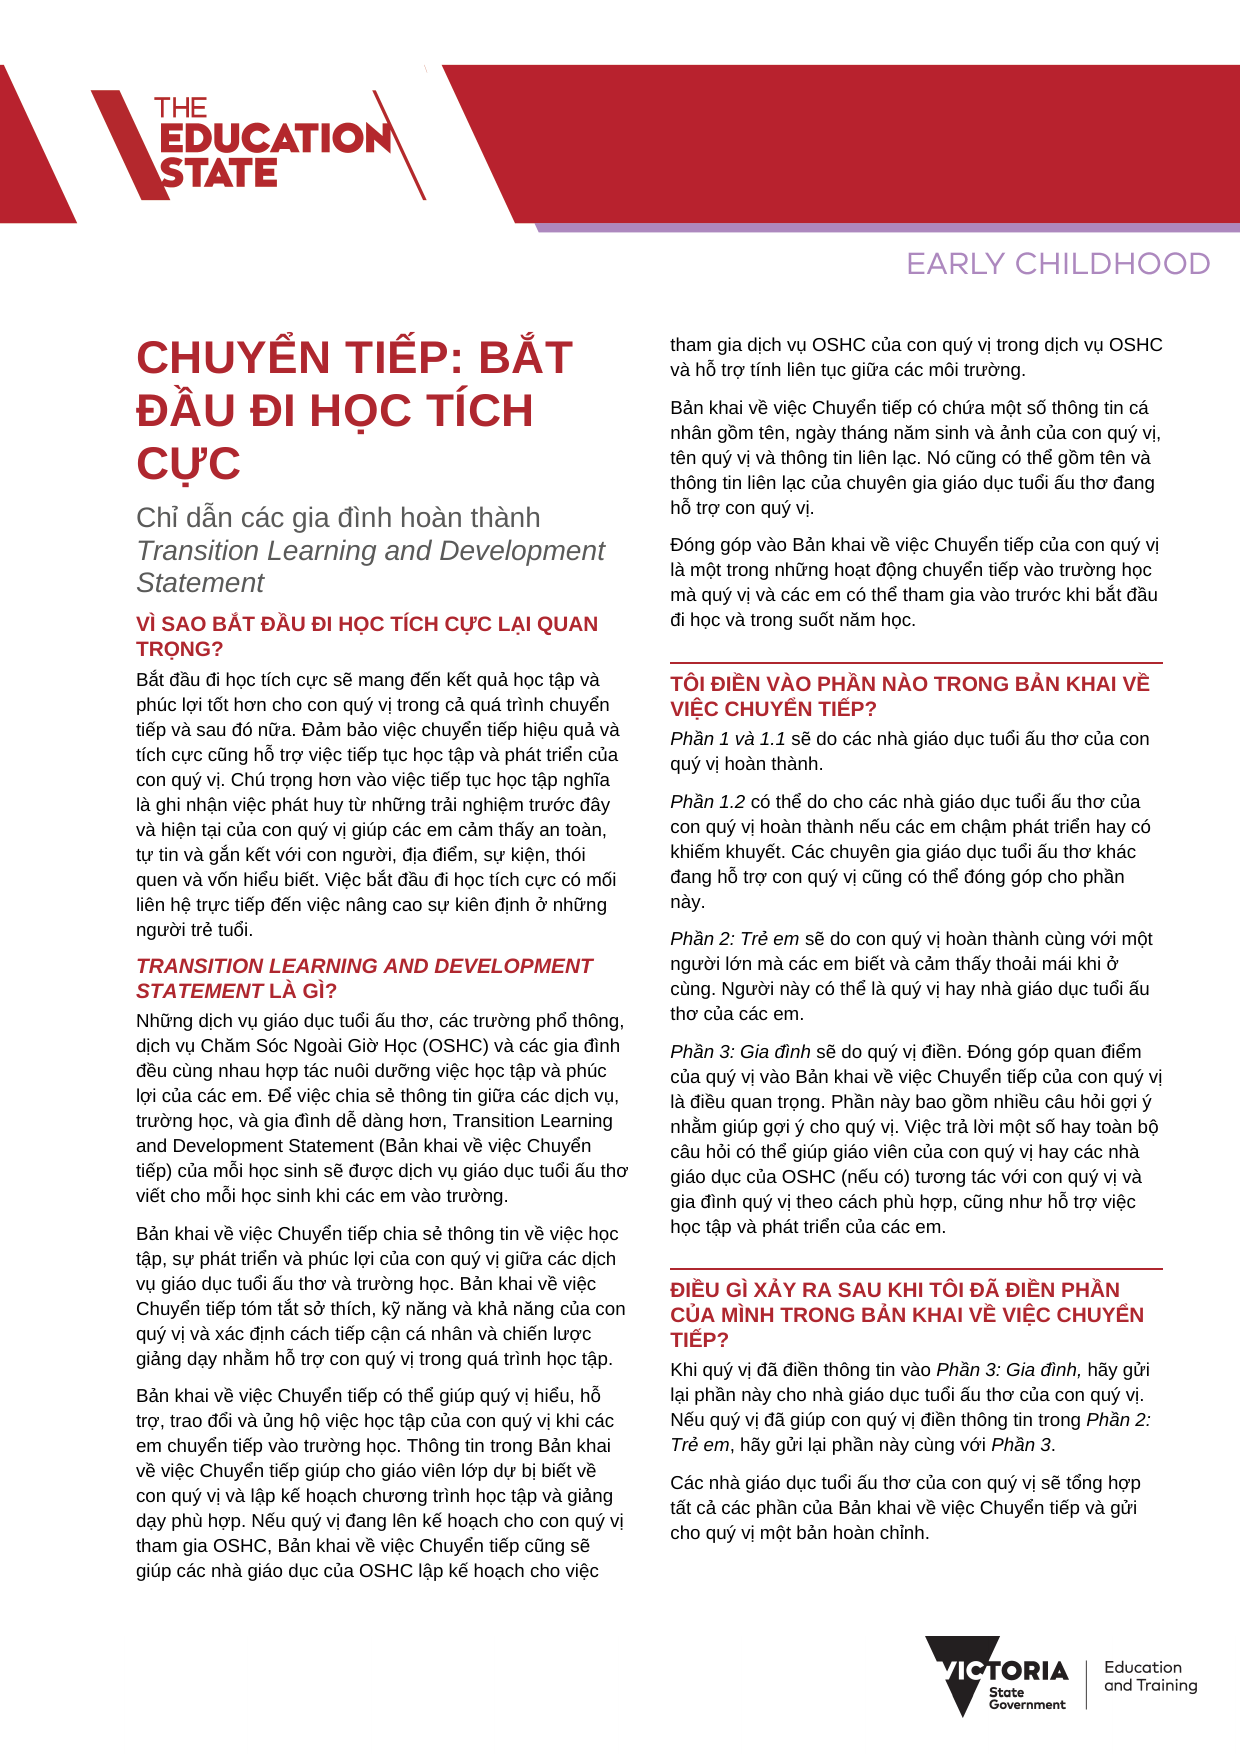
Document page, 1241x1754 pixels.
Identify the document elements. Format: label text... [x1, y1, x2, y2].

text Đóng góp vào Bản khai về việc Chuyển tiếp của con quý vị là một trong những hoạt động chuyển tiếp vào trường học mà quý vị và các em có thể tham gia vào trước khi bắt đầu đi học và trong suốt năm học. [670, 531, 1163, 631]
text Bắt đầu đi học tích cực sẽ mang đến kết quả học tập và phúc lợi tốt hơn cho con quý vị trong cả quá trình chuyển tiếp và sau đó nữa. Đảm bảo việc chuyển tiếp hiệu quả và tích cực cũng hỗ trợ việc tiếp tục học tập và phát triển của con quý vị. Chú trọng hơn vào việc tiếp tục học tập nghĩa là ghi nhận việc phát huy từ những trải nghiệm trước đây và hiện tại của con quý vị giúp các em cảm thấy an toàn, tự tin và gắn kết với con người, địa điểm, sự kiện, thói quen và vốn hiểu biết. Việc bắt đầu đi học tích cực có mối liên hệ trực tiếp đến việc nâng cao sự kiên định ở những người trẻ tuổi. [136, 665, 629, 940]
text Các nhà giáo dục tuổi ấu thơ của con quý vị sẽ tổng hợp tất cả các phần của Bản khai về việc Chuyển tiếp và gửi cho quý vị một bản hoàn chỉnh. [670, 1468, 1163, 1543]
subtitle tôi điền vào phần nào trong bản khai về việc chuyển tiếp? [670, 664, 1163, 720]
text Phần 2: Trẻ em sẽ do con quý vị hoàn thành cùng với một người lớn mà các em biết và cảm thấy thoải mái khi ở cùng. Người này có thể là quý vị hay nhà giáo dục tuổi ấu thơ của các em. [670, 924, 1163, 1024]
subtitle Transition Learning and Development Statement Là gì? [136, 953, 629, 1003]
text Bản khai về việc Chuyển tiếp có chứa một số thông tin cá nhân gồm tên, ngày tháng năm sinh và ảnh của con quý vị, tên quý vị và thông tin liên lạc. Nó cũng có thể gồm tên và thông tin liên lạc của chuyên gia giáo dục tuổi ấu thơ đang hỗ trợ con quý vị. [670, 393, 1163, 518]
title CHUYỂN TIẾP: BẮT ĐẦU ĐI HỌC TÍCH CỰC [136, 331, 629, 489]
text Những dịch vụ giáo dục tuổi ấu thơ, các trường phổ thông, dịch vụ Chăm Sóc Ngoài Giờ Học (OSHC) và các gia đình đều cùng nhau hợp tác nuôi dưỡng việc học tập và phúc lợi của các em. Để việc chia sẻ thông tin giữa các dịch vụ, trường học, và gia đình dễ dàng hơn, Transition Learning and Development Statement (Bản khai về việc Chuyển tiếp) của mỗi học sinh sẽ được dịch vụ giáo dục tuổi ấu thơ viết cho mỗi học sinh khi các em vào trường. [136, 1007, 629, 1207]
subtitle vì sao bắt đầu ĐI học TÍCH CỰC LẠI quan trọng? [136, 611, 629, 661]
subtitle điều gì xảy ra sau khi tôi đã điền phần của mình trong bản khai VỀ VIỆC chuyển tiếp? [670, 1270, 1163, 1352]
text Phần 1 và 1.1 sẽ do các nhà giáo dục tuổi ấu thơ của con quý vị hoàn thành. [670, 724, 1163, 774]
text Phần 3: Gia đình sẽ do quý vị điền. Đóng góp quan điểm của quý vị vào Bản khai về việc Chuyển tiếp của con quý vị là điều quan trọng. Phần này bao gồm nhiều câu hỏi gợi ý nhằm giúp gợi ý cho quý vị. Việc trả lời một số hay toàn bộ câu hỏi có thể giúp giáo viên của con quý vị hay các nhà giáo dục của OSHC (nếu có) tương tác với con quý vị và gia đình quý vị theo cách phù hợp, cũng như hỗ trợ việc học tập và phát triển của các em. [670, 1037, 1163, 1237]
text Phần 1.2 có thể do cho các nhà giáo dục tuổi ấu thơ của con quý vị hoàn thành nếu các em chậm phát triển hay có khiếm khuyết. Các chuyên gia giáo dục tuổi ấu thơ khác đang hỗ trợ con quý vị cũng có thể đóng góp cho phần này. [670, 787, 1163, 912]
picture [1, 1636, 1236, 1754]
picture [0, 0, 1240, 323]
text Bản khai về việc Chuyển tiếp chia sẻ thông tin về việc học tập, sự phát triển và phúc lợi của con quý vị giữa các dịch vụ giáo dục tuổi ấu thơ và trường học. Bản khai về việc Chuyển tiếp tóm tắt sở thích, kỹ năng và khả năng của con quý vị và xác định cách tiếp cận cá nhân và chiến lược giảng dạy nhằm hỗ trợ con quý vị trong quá trình học tập. [136, 1219, 629, 1369]
text Bản khai về việc Chuyển tiếp có thể giúp quý vị hiểu, hỗ trợ, trao đổi và ủng hộ việc học tập của con quý vị khi các em chuyển tiếp vào trường học. Thông tin trong Bản khai về việc Chuyển tiếp giúp cho giáo viên lớp dự bị biết về con quý vị và lập kế hoạch chương trình học tập và giảng dạy phù hợp. Nếu quý vị đang lên kế hoạch cho con quý vị tham gia OSHC, Bản khai về việc Chuyển tiếp cũng sẽ giúp các nhà giáo dục của OSHC lập kế hoạch cho việc tham gia dịch vụ OSHC của con quý vị trong dịch vụ OSHC và hỗ trợ tính liên tục giữa các môi trường. [136, 1382, 629, 1582]
subtitle Chỉ dẫn các gia đình hoàn thành Transition Learning and Development Statement [136, 501, 629, 598]
text Khi quý vị đã điền thông tin vào Phần 3: Gia đình, hãy gửi lại phần này cho nhà giáo dục tuổi ấu thơ của con quý vị. Nếu quý vị đã giúp con quý vị điền thông tin trong Phần 2: Trẻ em, hãy gửi lại phần này cùng với Phần 3. [670, 1356, 1163, 1456]
